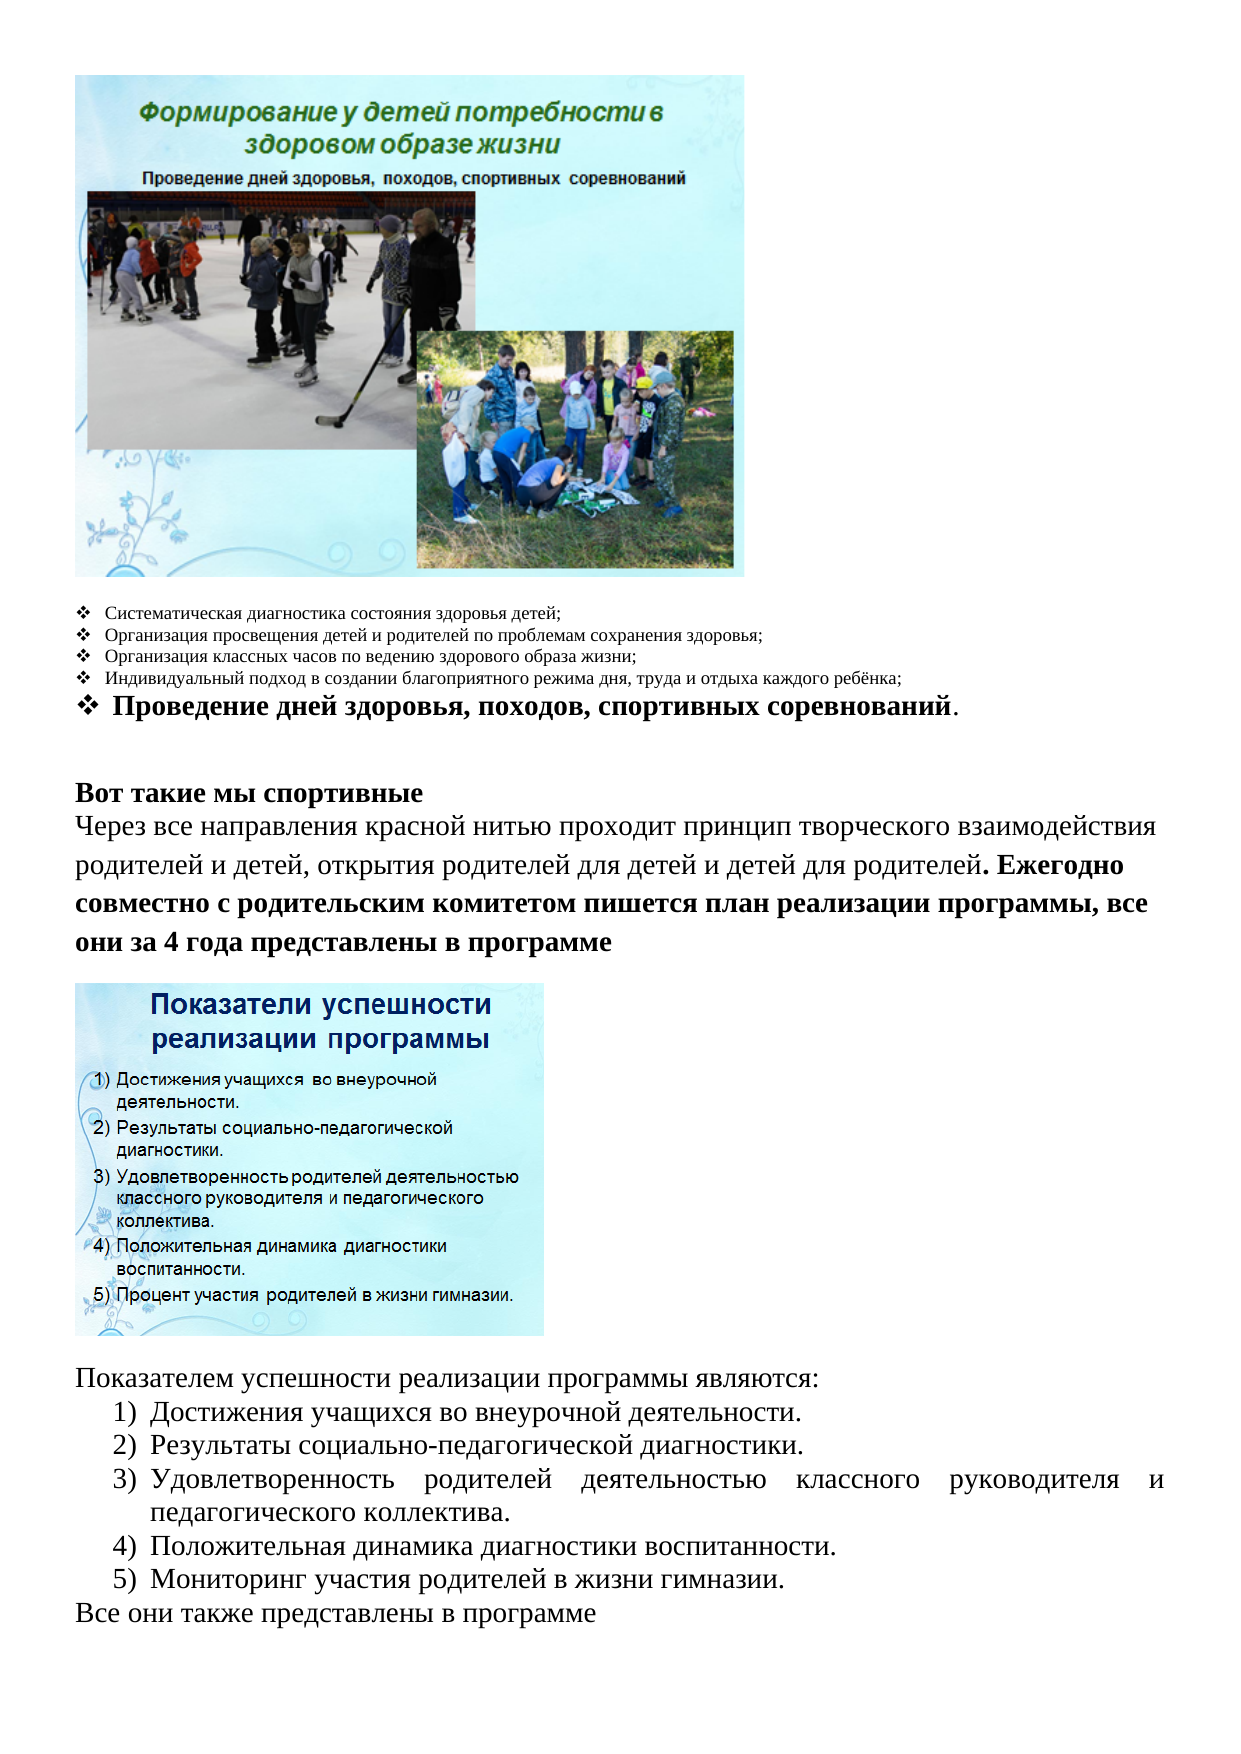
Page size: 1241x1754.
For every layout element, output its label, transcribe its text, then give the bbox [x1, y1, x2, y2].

picture [75, 983, 544, 1336]
list Проведение дней здоровья, походов, спортивных соревнований. [75, 688, 1165, 722]
list Индивидуальный подход в создании благоприятного режима дня, труда и отдыха каждого ребёнка; [75, 667, 1165, 688]
text Вот такие мы спортивные [75, 775, 1165, 808]
list Мониторинг участия родителей в жизни гимназии. [112, 1561, 1165, 1595]
list Результаты социально-педагогической диагностики. [112, 1427, 1165, 1461]
text Показателем успешности реализации программы являются: [75, 1360, 1165, 1394]
list Удовлетворенность родителей деятельностью классного руководителя и педагогического коллектива. [112, 1461, 1165, 1528]
picture [75, 75, 745, 577]
list Организация классных часов по ведению здорового образа жизни; [75, 645, 1165, 667]
text Все они также представлены в программе [75, 1595, 1165, 1628]
list Систематическая диагностика состояния здоровья детей; [75, 602, 1165, 624]
text Через все направления красной нитью проходит принцип творческого взаимодействия родителей и детей, открытия родителей для детей и детей для родителей. Ежегодно совместно с родительским комитетом пишется план реализации программы, все они за 4 года представлены в программе [75, 808, 1165, 958]
list Организация просвещения детей и родителей по проблемам сохранения здоровья; [75, 624, 1165, 645]
list Положительная динамика диагностики воспитанности. [112, 1528, 1165, 1561]
list Достижения учащихся во внеурочной деятельности. [112, 1394, 1165, 1427]
